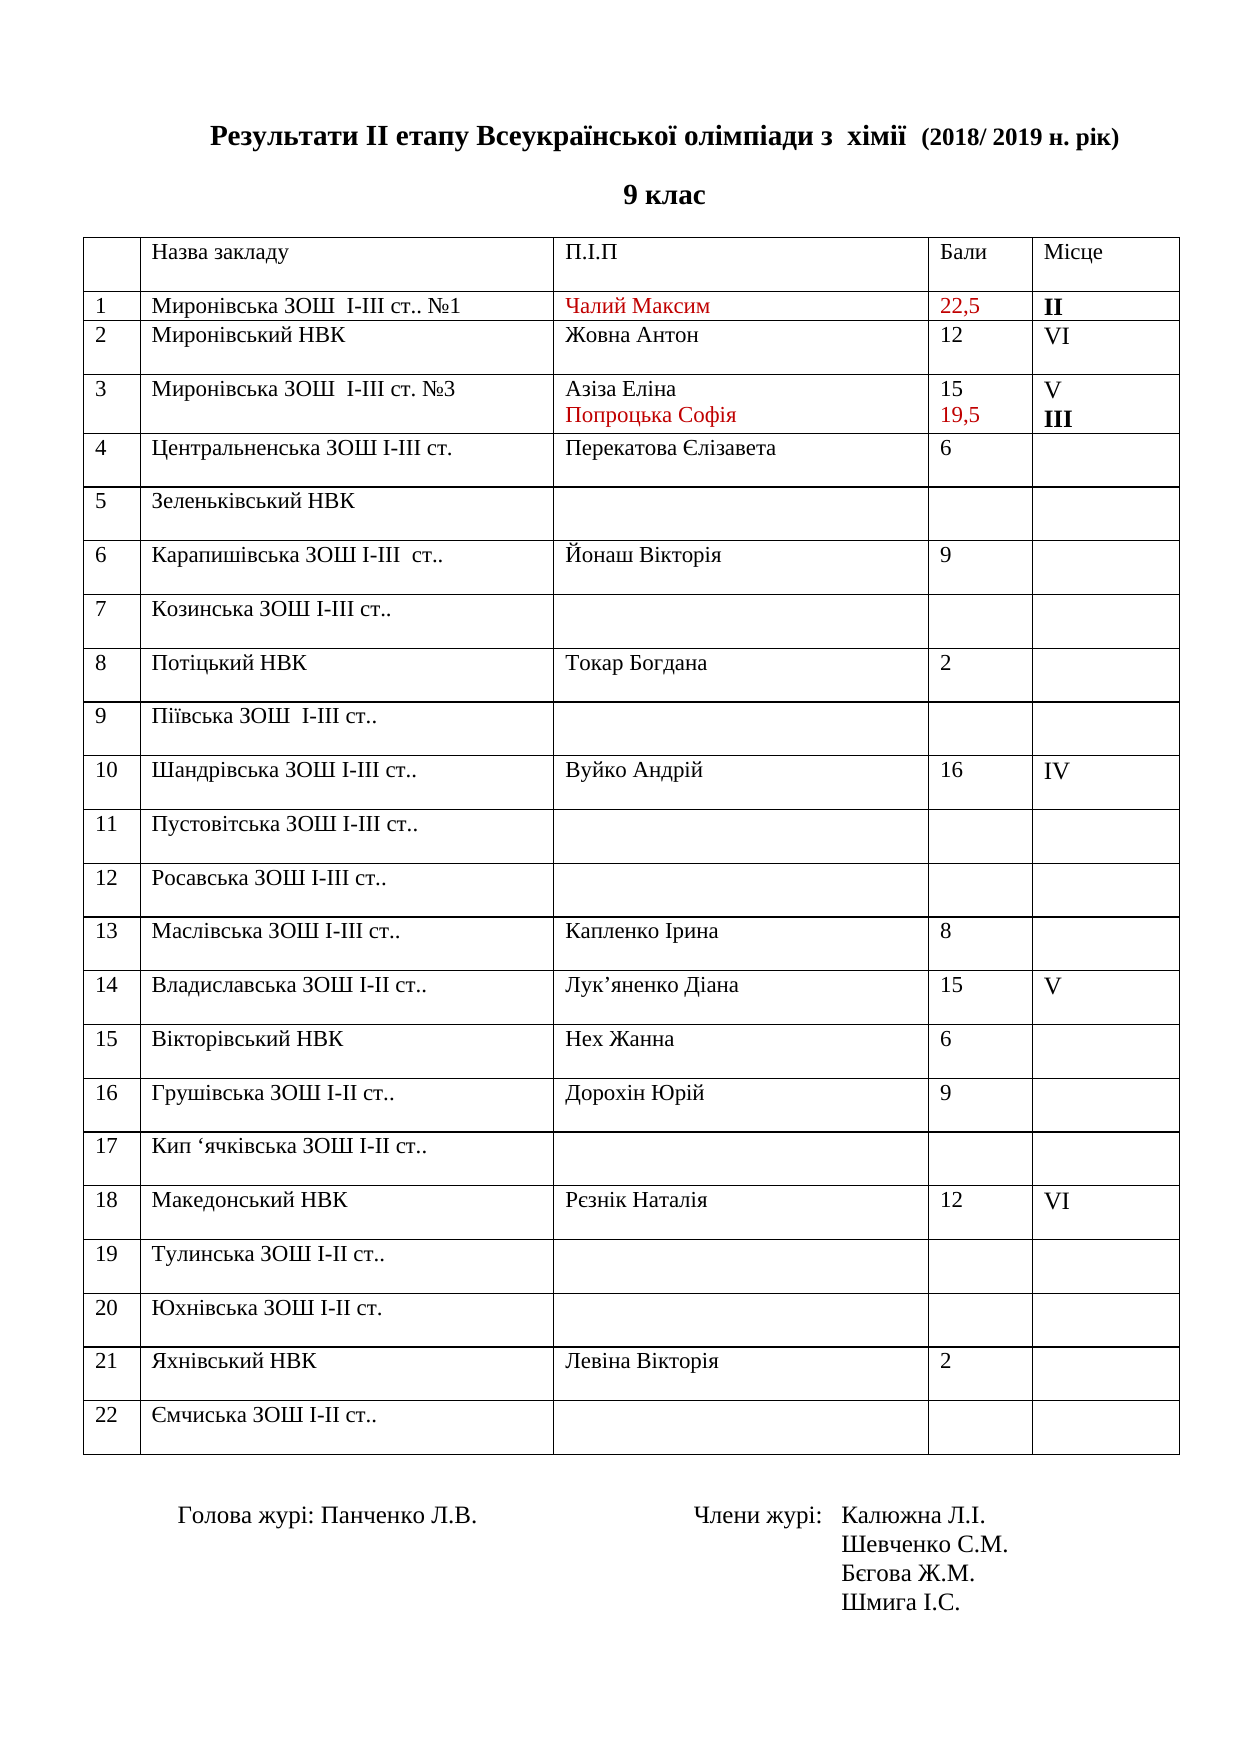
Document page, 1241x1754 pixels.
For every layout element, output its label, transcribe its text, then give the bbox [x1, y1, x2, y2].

table_cell Піївська ЗОШ І-ІІІ ст.. [141, 703, 553, 755]
table_cell Лук’яненко Діана [554, 971, 928, 1024]
table_cell Вікторівський НВК [141, 1025, 553, 1078]
table_cell [1033, 918, 1179, 970]
table_cell [1033, 541, 1179, 594]
table_cell 19 [84, 1240, 140, 1293]
table_cell Миронівська ЗОШ І-ІІІ ст.. №1 [141, 292, 553, 320]
table_cell [554, 1401, 928, 1454]
table_cell 14 [84, 971, 140, 1024]
table_cell [554, 1133, 928, 1185]
table_cell Перекатова Єлізавета [554, 434, 928, 486]
table_cell Жовна Антон [554, 321, 928, 374]
table_cell 13 [84, 918, 140, 970]
table_cell [554, 864, 928, 916]
table_cell VI [1033, 1186, 1179, 1239]
table_cell [554, 703, 928, 755]
table_cell Тулинська ЗОШ І-ІІ ст.. [141, 1240, 553, 1293]
table_cell Маслівська ЗОШ І-ІІІ ст.. [141, 918, 553, 970]
table_cell [929, 703, 1032, 755]
table_cell [1033, 1348, 1179, 1400]
table_cell 22 [84, 1401, 140, 1454]
table_cell [1033, 703, 1179, 755]
table_cell 9 [929, 1079, 1032, 1131]
table_cell V [1033, 971, 1179, 1024]
table_cell 7 [84, 595, 140, 648]
table_cell Капленко Ірина [554, 918, 928, 970]
table_cell Токар Богдана [554, 649, 928, 701]
table_cell 12 [929, 1186, 1032, 1239]
table_cell [1033, 488, 1179, 540]
table_cell [1033, 1294, 1179, 1346]
table_header Назва закладу [141, 238, 553, 291]
text Голова журі: Панченко Л.В. Члени журі: Калюжна Л.І. [177, 1501, 1152, 1529]
table_cell Вуйко Андрій [554, 756, 928, 809]
table_cell 9 [84, 703, 140, 755]
table_cell 21 [84, 1348, 140, 1400]
text Результати II етапу Всеукраїнської олімпіади з хімії (2018/ 2019 н. рік) [177, 118, 1152, 152]
table_cell V III [1033, 375, 1179, 433]
table_cell Миронівський НВК [141, 321, 553, 374]
table_cell VI [1033, 321, 1179, 374]
table_cell [1033, 1079, 1179, 1131]
table_cell 15 [84, 1025, 140, 1078]
table_cell [1033, 1240, 1179, 1293]
table_cell 2 [929, 649, 1032, 701]
table_cell 15 19,5 [929, 375, 1032, 433]
text 9 клас [177, 177, 1152, 211]
table_cell Владиславська ЗОШ І-ІІ ст.. [141, 971, 553, 1024]
table_cell II [1033, 292, 1179, 320]
table_cell [929, 488, 1032, 540]
table_cell [929, 810, 1032, 863]
table_cell 16 [84, 1079, 140, 1131]
table_cell 12 [929, 321, 1032, 374]
table_cell 2 [84, 321, 140, 374]
table_cell [929, 1401, 1032, 1454]
table_cell Пустовітська ЗОШ І-ІІІ ст.. [141, 810, 553, 863]
table_header П.І.П [554, 238, 928, 291]
table_cell 3 [84, 375, 140, 433]
table_cell Шандрівська ЗОШ І-ІІІ ст.. [141, 756, 553, 809]
table_cell Яхнівський НВК [141, 1348, 553, 1400]
table_cell 2 [929, 1348, 1032, 1400]
table_cell [1033, 649, 1179, 701]
table_header Бали [929, 238, 1032, 291]
table_cell 18 [84, 1186, 140, 1239]
table_cell [1033, 810, 1179, 863]
table_cell Козинська ЗОШ І-ІІІ ст.. [141, 595, 553, 648]
table_cell 4 [84, 434, 140, 486]
text Бєгова Ж.М. [177, 1558, 1152, 1587]
table_cell Потіцький НВК [141, 649, 553, 701]
table_cell 5 [84, 488, 140, 540]
table_cell Ємчиська ЗОШ І-ІІ ст.. [141, 1401, 553, 1454]
table_cell Чалий Максим [554, 292, 928, 320]
table_cell 6 [929, 434, 1032, 486]
table_cell Йонаш Вікторія [554, 541, 928, 594]
table_cell [1033, 864, 1179, 916]
table_cell Левіна Вікторія [554, 1348, 928, 1400]
table_cell Центральненська ЗОШ І-ІІІ ст. [141, 434, 553, 486]
table_cell 12 [84, 864, 140, 916]
table_cell [554, 810, 928, 863]
table_cell Юхнівська ЗОШ І-ІІ ст. [141, 1294, 553, 1346]
table_cell [554, 595, 928, 648]
table_cell 6 [929, 1025, 1032, 1078]
table_cell Грушівська ЗОШ І-ІІ ст.. [141, 1079, 553, 1131]
table_cell Рєзнік Наталія [554, 1186, 928, 1239]
text Шмига І.С. [177, 1587, 1152, 1616]
table_cell Нех Жанна [554, 1025, 928, 1078]
table_cell 11 [84, 810, 140, 863]
text Шевченко С.М. [177, 1529, 1152, 1558]
table_cell 15 [929, 971, 1032, 1024]
table_cell 9 [929, 541, 1032, 594]
table_cell 10 [84, 756, 140, 809]
table_cell [1033, 1025, 1179, 1078]
table_header [84, 238, 140, 291]
table_cell [554, 488, 928, 540]
table_cell Дорохін Юрій [554, 1079, 928, 1131]
table_cell [1033, 595, 1179, 648]
table_cell Миронівська ЗОШ І-ІІІ ст. №3 [141, 375, 553, 433]
table_cell 17 [84, 1133, 140, 1185]
table_cell Росавська ЗОШ І-ІІІ ст.. [141, 864, 553, 916]
table_cell [554, 1240, 928, 1293]
table_cell [929, 1133, 1032, 1185]
table_cell [929, 864, 1032, 916]
table_cell Зеленьківський НВК [141, 488, 553, 540]
table_cell [1033, 1133, 1179, 1185]
table_cell Карапишівська ЗОШ І-ІІІ ст.. [141, 541, 553, 594]
table_cell [1033, 1401, 1179, 1454]
table_cell [554, 1294, 928, 1346]
table_cell [929, 1240, 1032, 1293]
table_cell 1 [84, 292, 140, 320]
table_cell 6 [84, 541, 140, 594]
table_cell [1033, 434, 1179, 486]
table_cell 20 [84, 1294, 140, 1346]
table_cell Македонський НВК [141, 1186, 553, 1239]
table_cell IV [1033, 756, 1179, 809]
table_cell Кип ‘ячківська ЗОШ І-ІІ ст.. [141, 1133, 553, 1185]
table_cell 8 [929, 918, 1032, 970]
table_cell 16 [929, 756, 1032, 809]
table_cell Азіза Еліна Попроцька Софія [554, 375, 928, 433]
table_cell [929, 595, 1032, 648]
table_cell 22,5 [929, 292, 1032, 320]
table_header Місце [1033, 238, 1179, 291]
table_cell [929, 1294, 1032, 1346]
table_cell 8 [84, 649, 140, 701]
